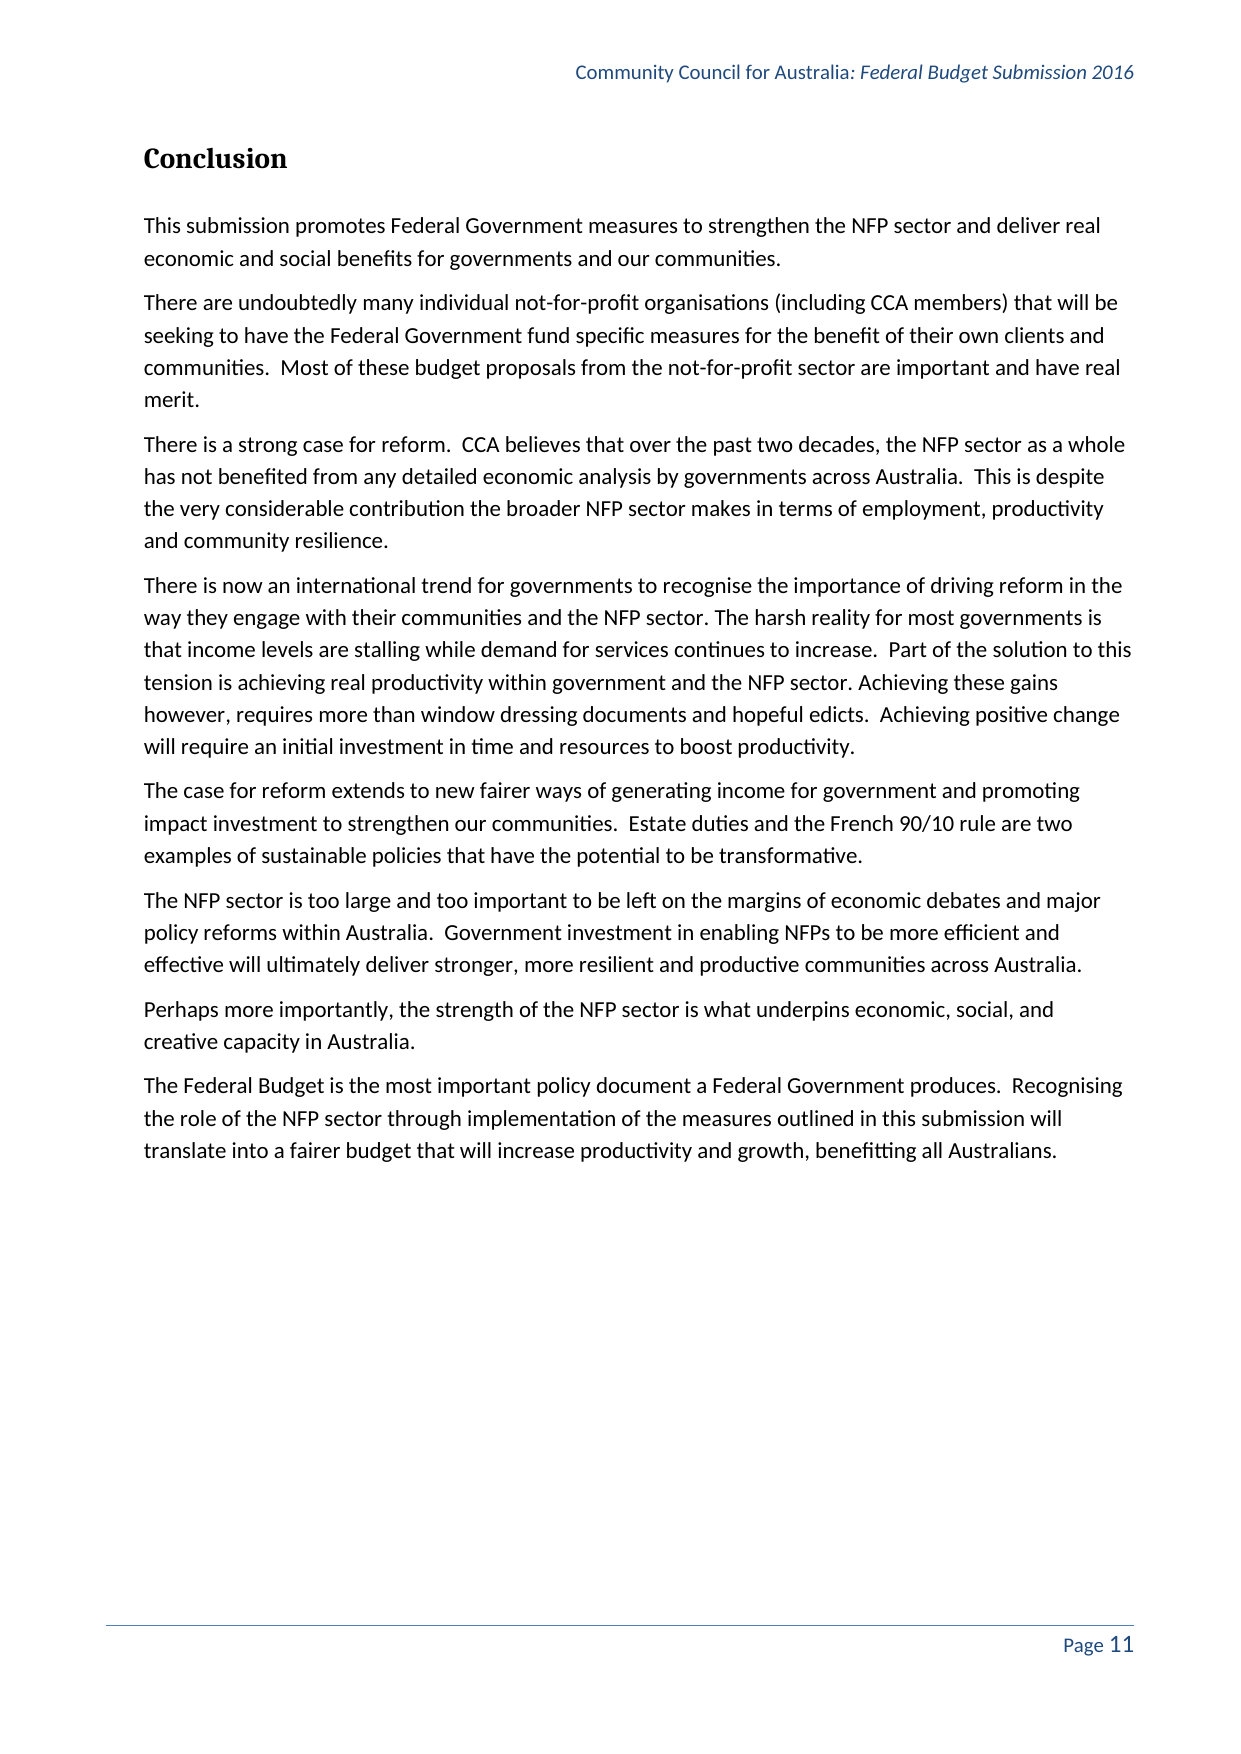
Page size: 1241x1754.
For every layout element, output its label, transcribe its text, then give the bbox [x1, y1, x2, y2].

text There is now an international trend for governments to recognise the importance of driving reform in the way they engage with their communities and the NFP sector. The harsh reality for most governments is that income levels are stalling while demand for services continues to increase. Part of the solution to this tension is achieving real productivity within government and the NFP sector. Achieving these gains however, requires more than window dressing documents and hopeful edicts. Achieving positive change will require an initial investment in time and resources to boost productivity. [143, 571, 1134, 760]
text There are undoubtedly many individual not-for-profit organisations (including CCA members) that will be seeking to have the Federal Government fund specific measures for the benefit of their own clients and communities. Most of these budget proposals from the not-for-profit sector are important and have real merit. [143, 288, 1134, 413]
text Conclusion [143, 142, 1134, 207]
text The Federal Budget is the most important policy document a Federal Government produces. Recognising the role of the NFP sector through implementation of the measures outlined in this submission will translate into a fairer budget that will increase productivity and growth, benefitting all Australians. [143, 1072, 1134, 1164]
text The case for reform extends to new fairer ways of generating income for government and promoting impact investment to strengthen our communities. Estate duties and the French 90/10 rule are two examples of sustainable policies that have the potential to be transformative. [143, 777, 1134, 869]
text The NFP sector is too large and too important to be left on the margins of economic debates and major policy reforms within Australia. Government investment in enabling NFPs to be more efficient and effective will ultimately deliver stronger, more resilient and productive communities across Australia. [143, 886, 1134, 978]
text Perhaps more importantly, the strength of the NFP sector is what underpins economic, social, and creative capacity in Australia. [143, 995, 1134, 1055]
text This submission promotes Federal Government measures to strengthen the NFP sector and deliver real economic and social benefits for governments and our communities. [143, 212, 1134, 272]
text There is a strong case for reform. CCA believes that over the past two decades, the NFP sector as a whole has not benefited from any detailed economic analysis by governments across Australia. This is despite the very considerable contribution the broader NFP sector makes in terms of employment, productivity and community resilience. [143, 430, 1134, 554]
